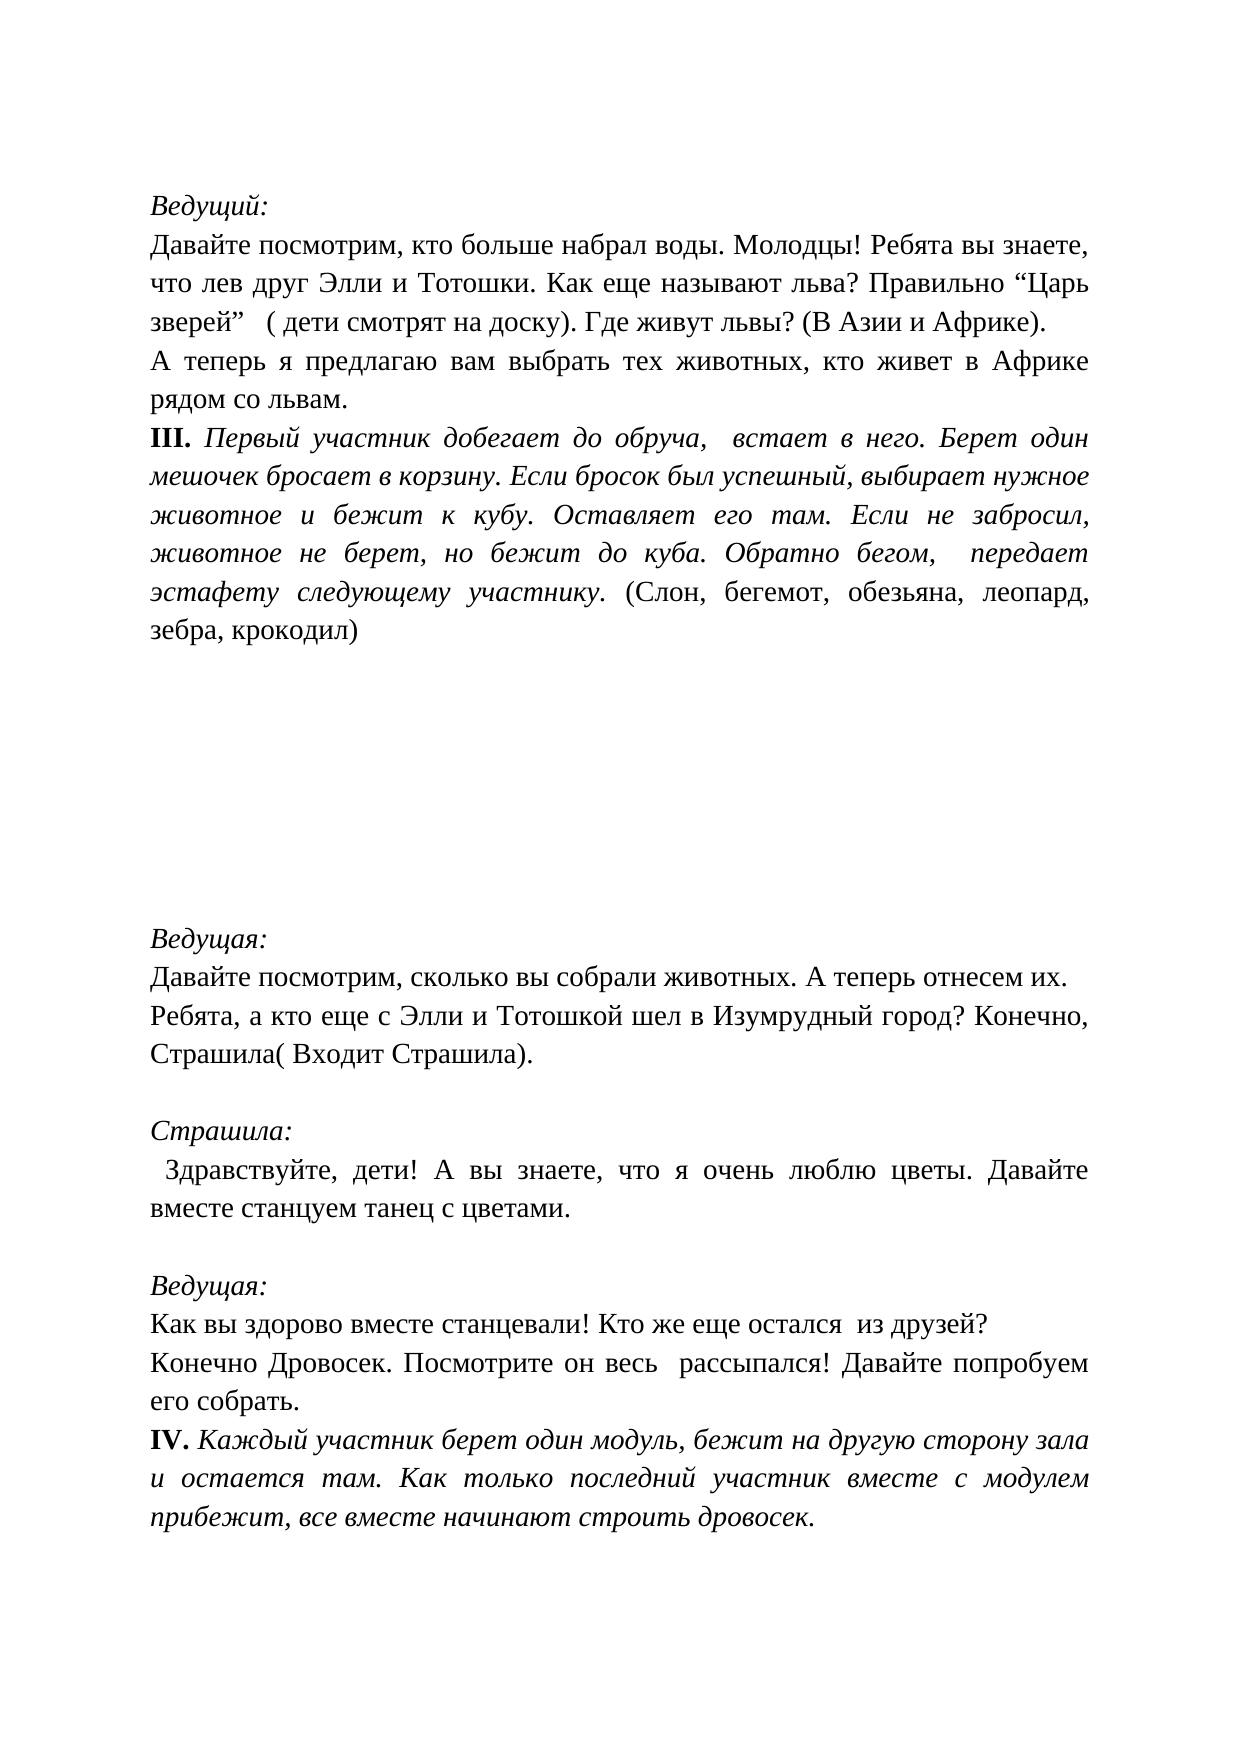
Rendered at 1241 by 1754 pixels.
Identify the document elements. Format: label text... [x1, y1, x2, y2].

text Ведущая: [150, 921, 1090, 954]
text Давайте посмотрим, сколько вы собрали животных. А теперь отнесем их. [150, 959, 1090, 993]
text Ребята, а кто еще с Элли и Тотошкой шел в Изумрудный город? Конечно, Страшила( Входит Страшила). [150, 998, 1090, 1070]
text Как вы здорово вместе станцевали! Кто же еще остался из друзей? [150, 1306, 1090, 1340]
text III. Первый участник добегает до обруча, встает в него. Берет один мешочек бросает в корзину. Если бросок был успешный, выбирает нужное животное и бежит к кубу. Оставляет его там. Если не забросил, животное не берет, но бежит до куба. Обратно бегом, передает эстафету следующему участнику. (Слон, бегемот, обезьяна, леопард, зебра, крокодил) [150, 420, 1090, 646]
text Конечно Дровосек. Посмотрите он весь рассыпался! Давайте попробуем его собрать. [150, 1345, 1090, 1417]
text А теперь я предлагаю вам выбрать тех животных, кто живет в Африке рядом со львам. [150, 343, 1090, 415]
text Здравствуйте, дети! А вы знаете, что я очень люблю цветы. Давайте вместе станцуем танец с цветами. [150, 1152, 1090, 1224]
text Ведущий: [150, 188, 1090, 222]
text Ведущая: [150, 1268, 1090, 1301]
text IV. Каждый участник берет один модуль, бежит на другую сторону зала и остается там. Как только последний участник вместе с модулем прибежит, все вместе начинают строить дровосек. [150, 1422, 1090, 1532]
text Страшила: [150, 1113, 1090, 1147]
text Давайте посмотрим, кто больше набрал воды. Молодцы! Ребята вы знаете, что лев друг Элли и Тотошки. Как еще называют льва? Правильно “Царь зверей” ( дети смотрят на доску). Где живут львы? (В Азии и Африке). [150, 227, 1090, 338]
